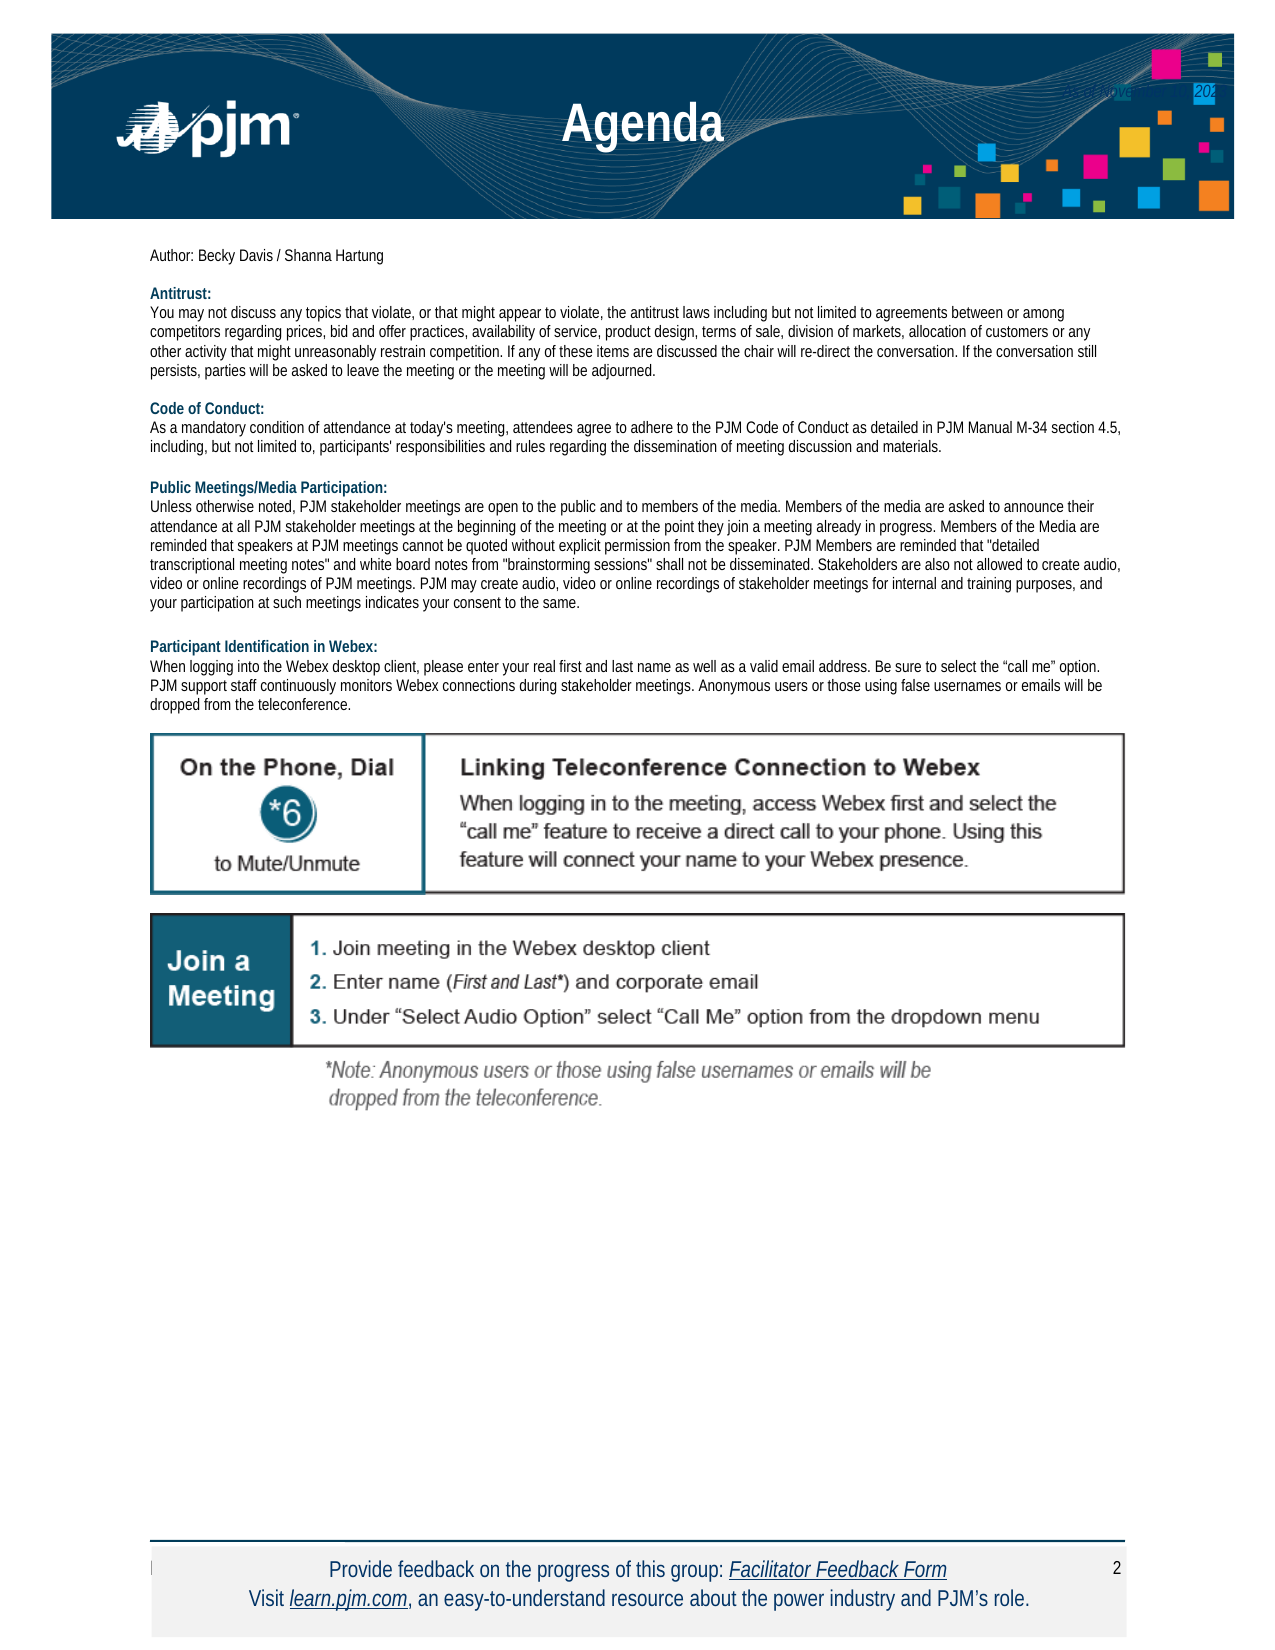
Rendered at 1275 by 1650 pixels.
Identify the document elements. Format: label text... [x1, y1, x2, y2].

text Unless otherwise noted, PJM stakeholder meetings are open to the public and to members of the media. Members of the media are asked to announce their attendance at all PJM stakeholder meetings at the beginning of the meeting or at the point they join a meeting already in progress. Members of the Media are reminded that speakers at PJM meetings cannot be quoted without explicit permission from the speaker. PJM Members are reminded that "detailed transcriptional meeting notes" and white board notes from "brainstorming sessions" shall not be disseminated. Stakeholders are also not allowed to create audio, video or online recordings of PJM meetings. PJM may create audio, video or online recordings of stakeholder meetings for internal and training purposes, and your participation at such meetings indicates your consent to the same. [150, 497, 1125, 612]
text You may not discuss any topics that violate, or that might appear to violate, the antitrust laws including but not limited to agreements between or among competitors regarding prices, bid and offer practices, availability of service, product design, terms of sale, division of markets, allocation of customers or any other activity that might unreasonably restrain competition. If any of these items are discussed the chair will re-direct the conversation. If the conversation still persists, parties will be asked to leave the meeting or the meeting will be adjourned. [150, 303, 1125, 380]
title Code of Conduct: [150, 399, 1125, 418]
text PJM support staff continuously monitors Webex connections during stakeholder meetings. Anonymous users or those using false usernames or emails will be dropped from the teleconference. [150, 676, 1125, 714]
text Author: Becky Davis / Shanna Hartung [150, 246, 1125, 265]
picture [51, 32, 1235, 219]
subtitle Antitrust: [150, 284, 1125, 303]
picture [150, 913, 1125, 1114]
picture [150, 733, 1125, 895]
text As a mandatory condition of attendance at today's meeting, attendees agree to adhere to the PJM Code of Conduct as detailed in PJM Manual M-34 section 4.5, including, but not limited to, participants' responsibilities and rules regarding the dissemination of meeting discussion and materials. [150, 418, 1125, 456]
text When logging into the Webex desktop client, please enter your real first and last name as well as a valid email address. Be sure to select the “call me” option. [150, 656, 1125, 676]
subtitle Participant Identification in Webex: [150, 637, 1125, 656]
title Public Meetings/Media Participation: [150, 478, 1125, 497]
